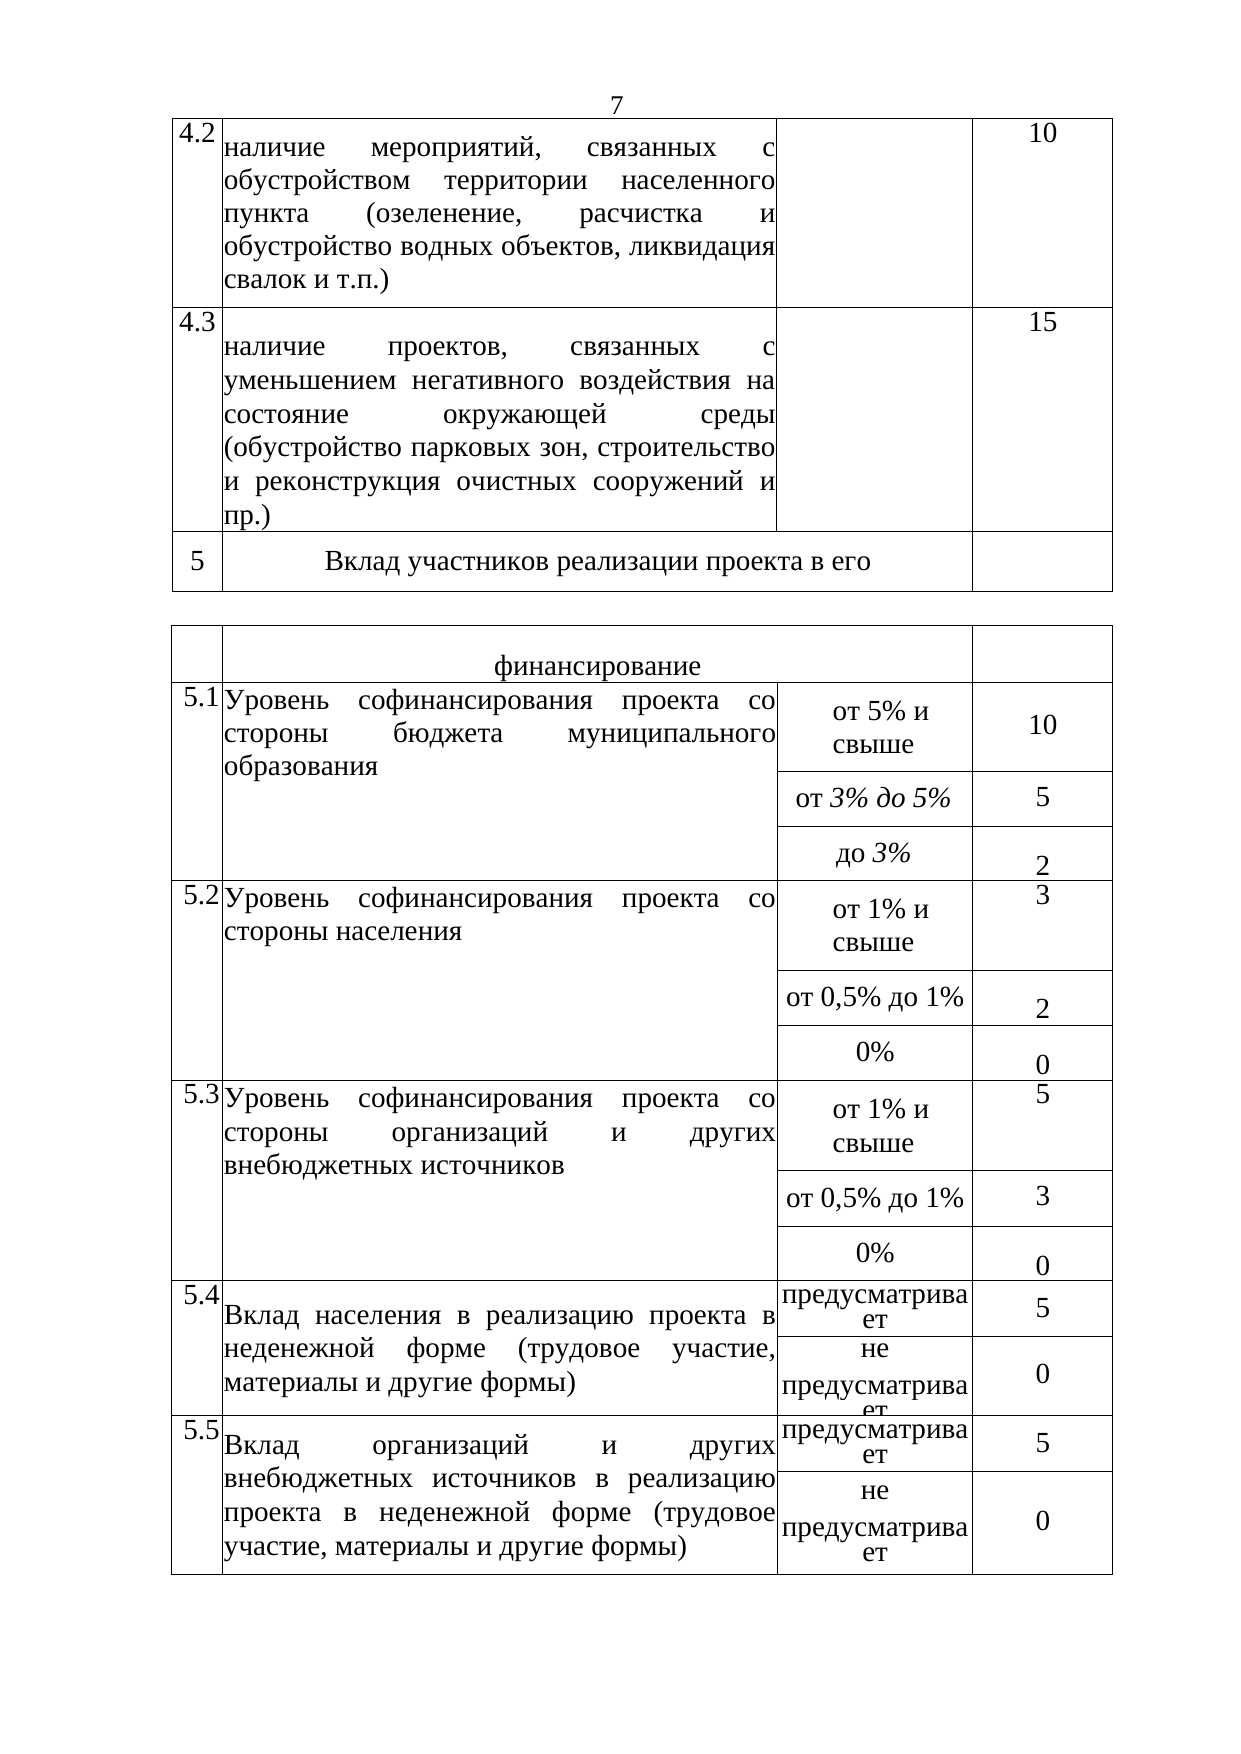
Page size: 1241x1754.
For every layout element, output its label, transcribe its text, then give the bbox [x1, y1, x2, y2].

table_cell 5 [973, 772, 1112, 826]
table_cell 4.3 [173, 308, 222, 531]
table_cell не предусматривает [778, 1337, 972, 1415]
table_cell до 3% [778, 827, 972, 880]
table_cell 3 [973, 1171, 1112, 1226]
table_header финансирование [223, 626, 972, 682]
table_cell Уровень софинансирования проекта со стороны населения [223, 881, 777, 1079]
table_cell 5 [973, 1281, 1112, 1336]
table_cell 5 [973, 1081, 1112, 1170]
table_cell Вклад организаций и других внебюджетных источников в реализацию проекта в неденежной форме (трудовое участие, материалы и другие формы) [223, 1416, 777, 1574]
table_cell 0 [973, 1337, 1112, 1415]
table_cell [777, 119, 972, 307]
table_cell 0% [778, 1227, 972, 1280]
table_cell 5 [973, 1416, 1112, 1471]
table_cell 10 [973, 119, 1112, 307]
table_cell 10 [973, 683, 1112, 771]
table_cell Уровень софинансирования проекта со стороны бюджета муниципального образования [223, 683, 777, 880]
table_cell [973, 532, 1112, 591]
table_cell 5.1 [172, 683, 222, 880]
table_cell 0 [973, 1227, 1112, 1280]
table_cell Вклад участников реализации проекта в его [223, 532, 972, 591]
table_cell 5.4 [172, 1281, 222, 1415]
table_cell от 5% и свыше [778, 683, 972, 771]
table_cell 4.2 [173, 119, 222, 307]
table_cell 3 [973, 881, 1112, 969]
table_cell 5.2 [172, 881, 222, 1079]
table_cell наличие проектов, связанных с уменьшением негативного воздействия на состояние окружающей среды (обустройство парковых зон, строительство и реконструкция очистных сооружений и пр.) [223, 308, 776, 531]
table_cell 2 [973, 827, 1112, 880]
table_cell 0 [973, 1472, 1112, 1574]
table_cell от 1% и свыше [778, 1081, 972, 1170]
table_cell 5 [173, 532, 222, 591]
table_cell от 0,5% до 1% [778, 971, 972, 1024]
table_cell от 3% до 5% [778, 772, 972, 826]
table_cell 0 [973, 1026, 1112, 1079]
table_cell 0% [778, 1026, 972, 1079]
table_cell 5.5 [172, 1416, 222, 1574]
table_cell наличие мероприятий, связанных с обустройством территории населенного пункта (озеленение, расчистка и обустройство водных объектов, ликвидация свалок и т.п.) [223, 119, 776, 307]
table_cell [777, 308, 972, 531]
table_cell от 1% и свыше [778, 881, 972, 969]
table_header [973, 626, 1112, 682]
table_cell предусматривает [778, 1416, 972, 1471]
table_cell 2 [973, 971, 1112, 1024]
table_cell 15 [973, 308, 1112, 531]
table_header [172, 626, 222, 682]
table_cell предусматривает [778, 1281, 972, 1336]
table_cell Уровень софинансирования проекта со стороны организаций и других внебюджетных источников [223, 1081, 777, 1280]
table_cell не предусматривает [778, 1472, 972, 1574]
table_cell Вклад населения в реализацию проекта в неденежной форме (трудовое участие, материалы и другие формы) [223, 1281, 777, 1415]
table_cell 5.3 [172, 1081, 222, 1280]
table_cell от 0,5% до 1% [778, 1171, 972, 1226]
